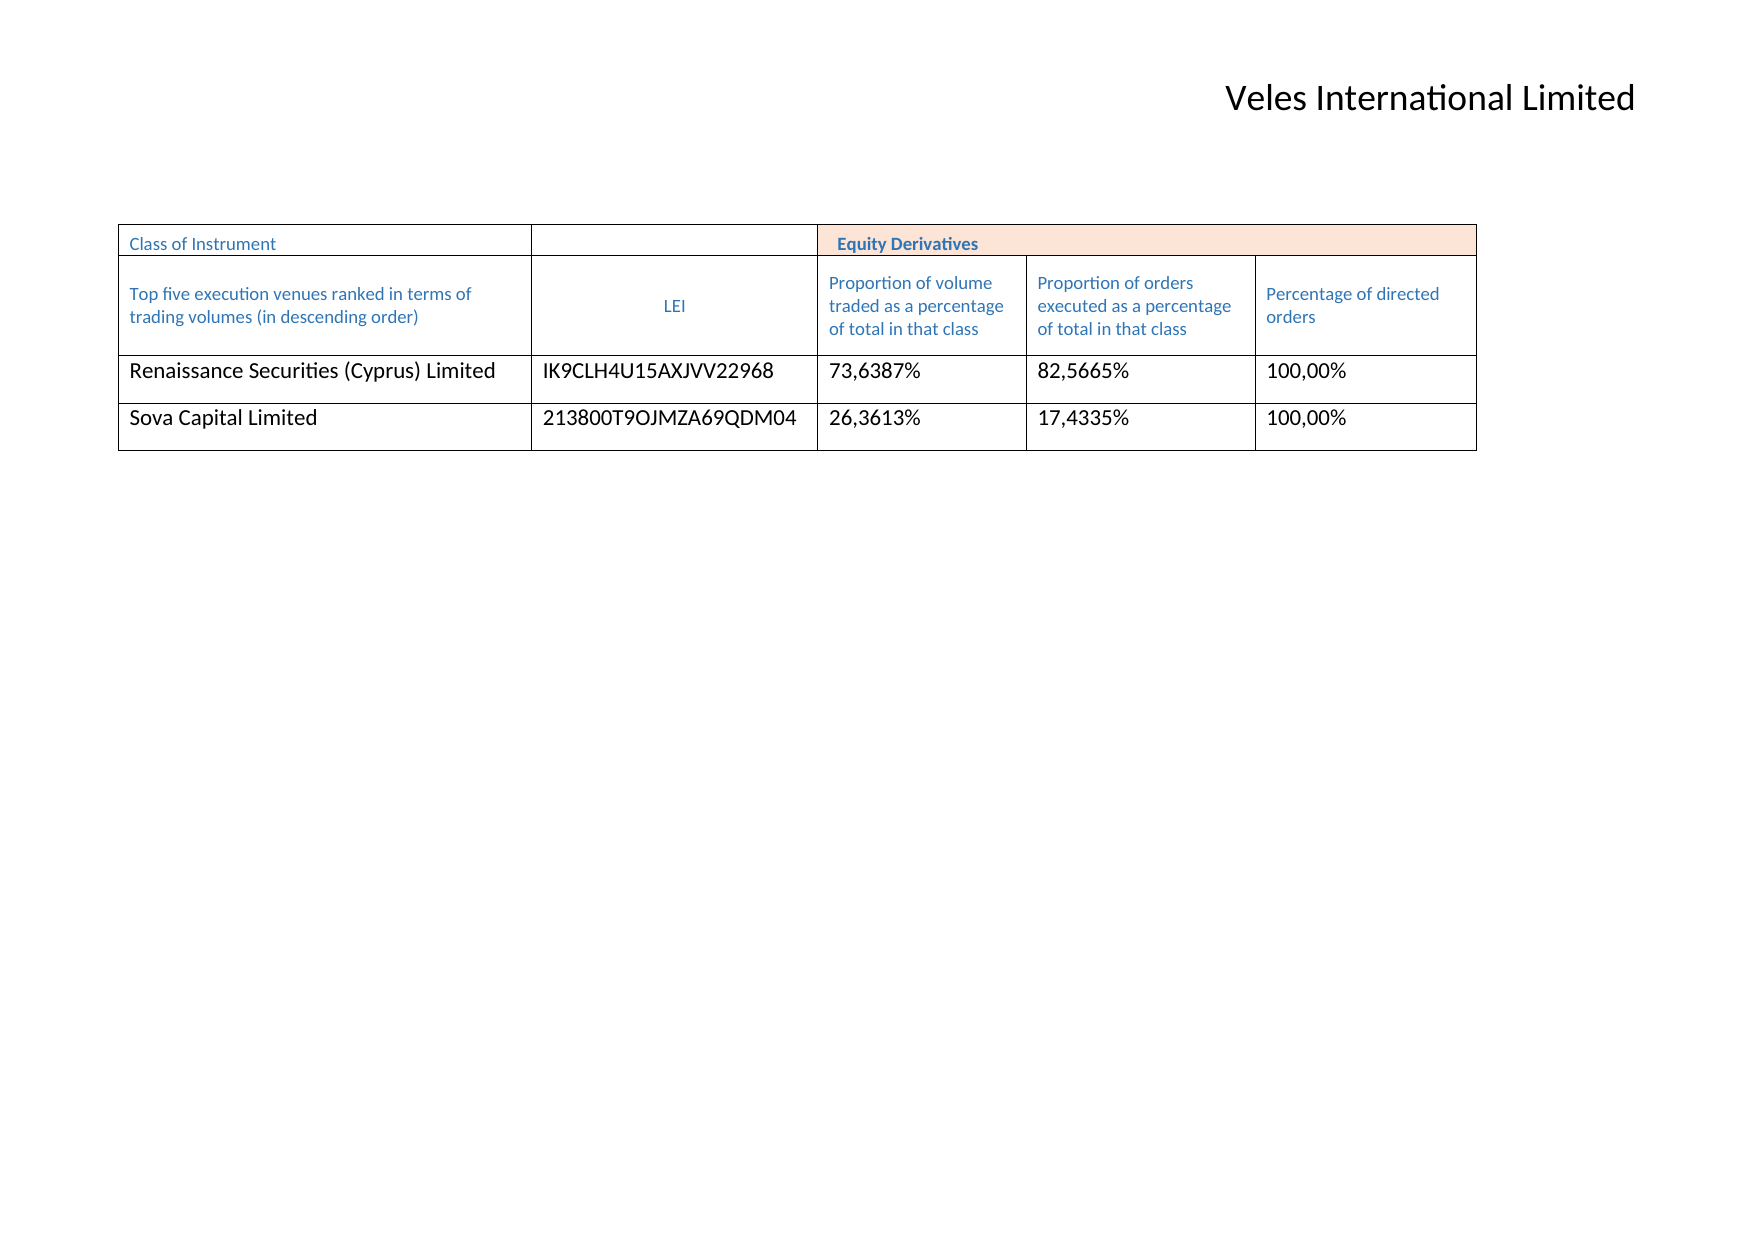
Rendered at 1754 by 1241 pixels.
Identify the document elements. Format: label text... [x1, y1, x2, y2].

table_header Equity Derivatives [818, 225, 1476, 255]
table_header Class of Instrument [119, 225, 531, 255]
table_cell Proportion of orders executed as a percentage of total in that class [1027, 256, 1255, 355]
table_cell 17,4335% [1027, 404, 1255, 450]
table_cell Proportion of volume traded as a percentage of total in that class [818, 256, 1026, 355]
table_cell Percentage of directed orders [1256, 256, 1476, 355]
table_cell IK9CLH4U15AXJVV22968 [532, 356, 817, 403]
table_cell 73,6387% [818, 356, 1026, 403]
table_cell 82,5665% [1027, 356, 1255, 403]
table_cell 100,00% [1256, 404, 1476, 450]
table_cell 100,00% [1256, 356, 1476, 403]
table_cell 213800T9OJMZA69QDM04 [532, 404, 817, 450]
table_cell LEI [532, 256, 817, 355]
table_cell Renaissance Securities (Cyprus) Limited [119, 356, 531, 403]
table_header [532, 225, 817, 255]
table_cell Sova Capital Limited [119, 404, 531, 450]
table_cell 26,3613% [818, 404, 1026, 450]
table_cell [119, 256, 531, 355]
